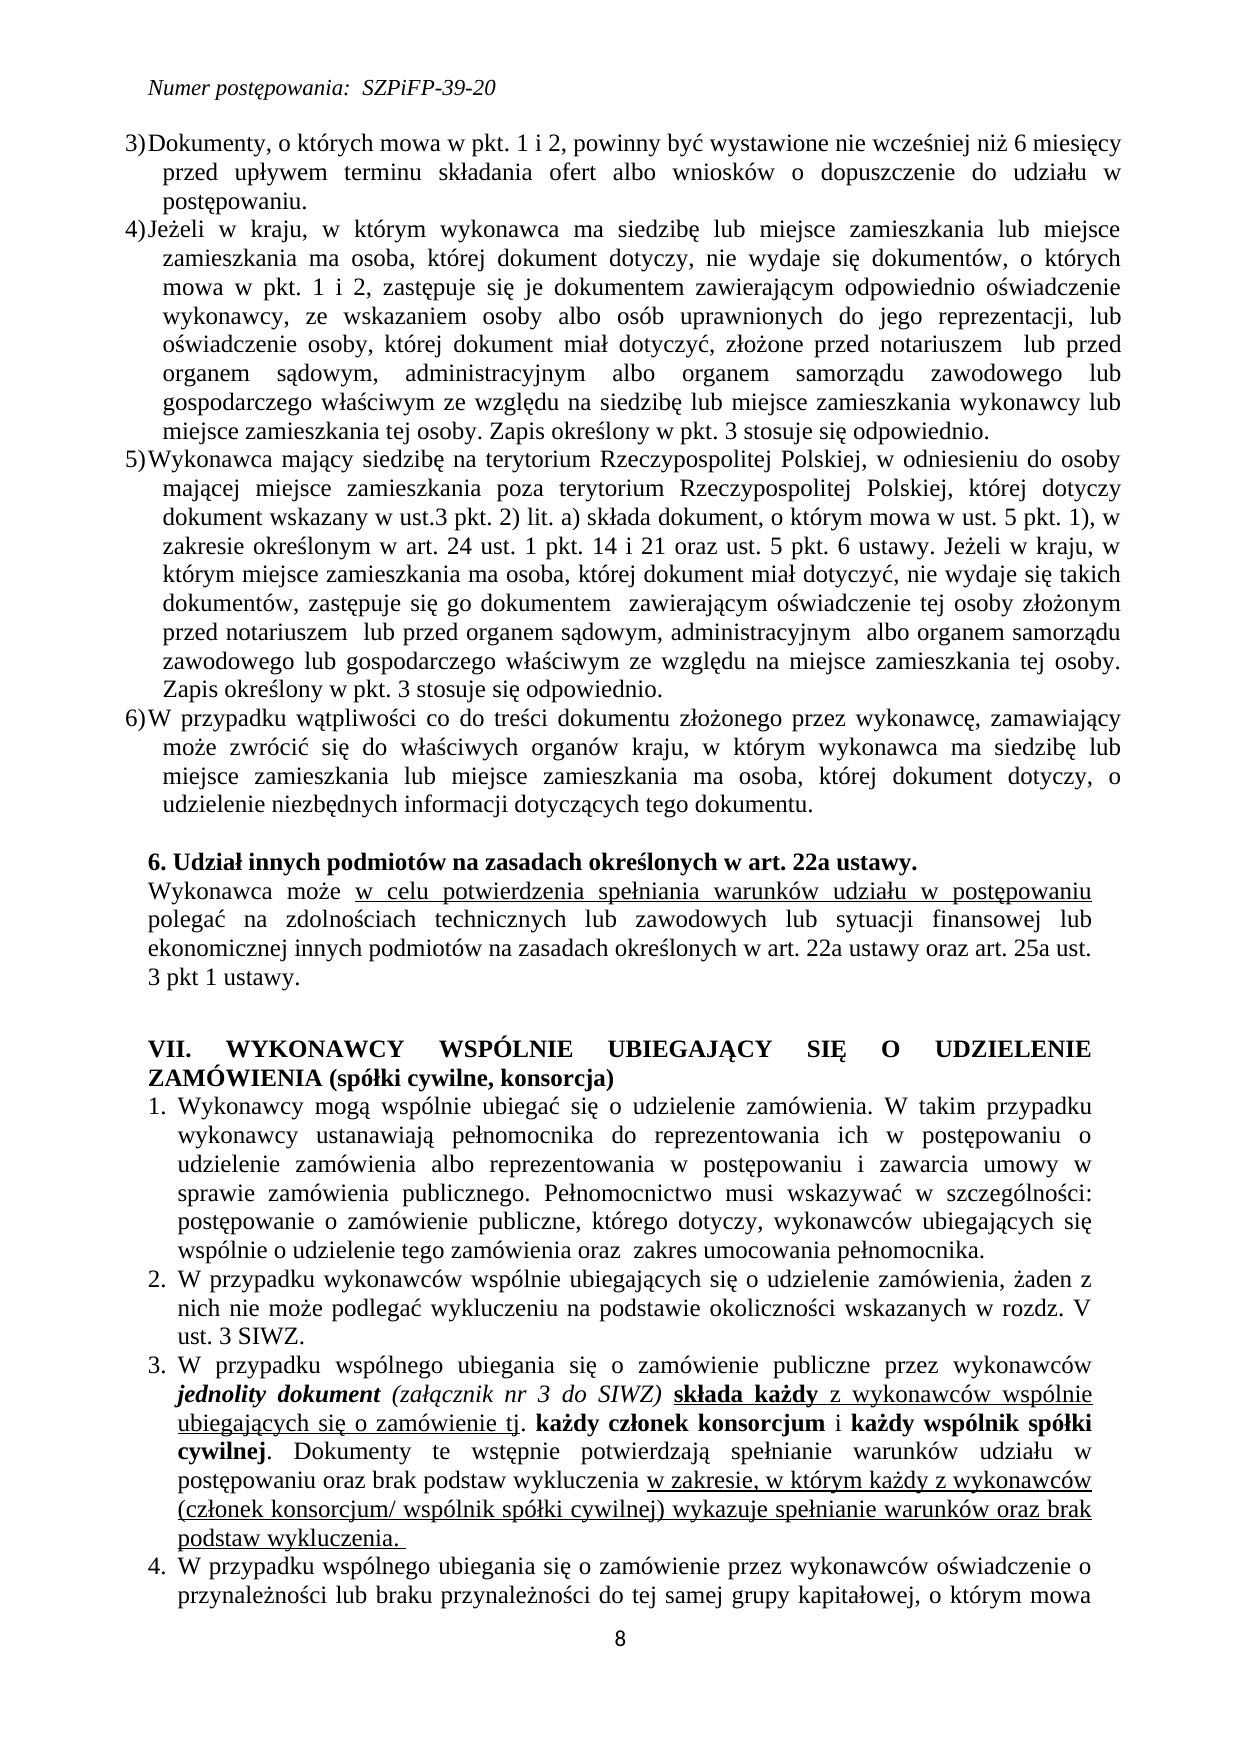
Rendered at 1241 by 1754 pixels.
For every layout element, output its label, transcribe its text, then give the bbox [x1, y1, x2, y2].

list W przypadku wspólnego ubiegania się o zamówienie publiczne przez wykonawców jednolity dokument (załącznik nr 3 do SIWZ) składa każdy z wykonawców wspólnie ubiegających się o zamówienie tj. każdy członek konsorcjum i każdy wspólnik spółki cywilnej. Dokumenty te wstępnie potwierdzają spełnianie warunków udziału w postępowaniu oraz brak podstaw wykluczenia w zakresie, w którym każdy z wykonawców (członek konsorcjum/ wspólnik spółki cywilnej) wykazuje spełnianie warunków oraz brak podstaw wykluczenia. [148, 1350, 1092, 1551]
text 6. Udział innych podmiotów na zasadach określonych w art. 22a ustawy. [148, 847, 1092, 876]
text VII. WYKONAWCY WSPÓLNIE UBIEGAJĄCY SIĘ O UDZIELENIE ZAMÓWIENIA (spółki cywilne, konsorcja) [148, 1034, 1092, 1091]
list Dokumenty, o których mowa w pkt. 1 i 2, powinny być wystawione nie wcześniej niż 6 miesięcy przed upływem terminu składania ofert albo wniosków o dopuszczenie do udziału w postępowaniu. [125, 128, 1122, 214]
list Wykonawcy mogą wspólnie ubiegać się o udzielenie zamówienia. W takim przypadku wykonawcy ustanawiają pełnomocnika do reprezentowania ich w postępowaniu o udzielenie zamówienia albo reprezentowania w postępowaniu i zawarcia umowy w sprawie zamówienia publicznego. Pełnomocnictwo musi wskazywać w szczególności: postępowanie o zamówienie publiczne, którego dotyczy, wykonawców ubiegających się wspólnie o udzielenie tego zamówienia oraz zakres umocowania pełnomocnika. [148, 1091, 1092, 1264]
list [148, 1551, 1092, 1609]
list Jeżeli w kraju, w którym wykonawca ma siedzibę lub miejsce zamieszkania lub miejsce zamieszkania ma osoba, której dokument dotyczy, nie wydaje się dokumentów, o których mowa w pkt. 1 i 2, zastępuje się je dokumentem zawierającym odpowiednio oświadczenie wykonawcy, ze wskazaniem osoby albo osób uprawnionych do jego reprezentacji, lub oświadczenie osoby, której dokument miał dotyczyć, złożone przed notariuszem lub przed organem sądowym, administracyjnym albo organem samorządu zawodowego lub gospodarczego właściwym ze względu na siedzibę lub miejsce zamieszkania wykonawcy lub miejsce zamieszkania tej osoby. Zapis określony w pkt. 3 stosuje się odpowiednio. [125, 214, 1122, 444]
list W przypadku wątpliwości co do treści dokumentu złożonego przez wykonawcę, zamawiający może zwrócić się do właściwych organów kraju, w którym wykonawca ma siedzibę lub miejsce zamieszkania lub miejsce zamieszkania ma osoba, której dokument dotyczy, o udzielenie niezbędnych informacji dotyczących tego dokumentu. [125, 703, 1122, 818]
list Wykonawca mający siedzibę na terytorium Rzeczypospolitej Polskiej, w odniesieniu do osoby mającej miejsce zamieszkania poza terytorium Rzeczypospolitej Polskiej, której dotyczy dokument wskazany w ust.3 pkt. 2) lit. a) składa dokument, o którym mowa w ust. 5 pkt. 1), w zakresie określonym w art. 24 ust. 1 pkt. 14 i 21 oraz ust. 5 pkt. 6 ustawy. Jeżeli w kraju, w którym miejsce zamieszkania ma osoba, której dokument miał dotyczyć, nie wydaje się takich dokumentów, zastępuje się go dokumentem zawierającym oświadczenie tej osoby złożonym przed notariuszem lub przed organem sądowym, administracyjnym albo organem samorządu zawodowego lub gospodarczego właściwym ze względu na miejsce zamieszkania tej osoby. Zapis określony w pkt. 3 stosuje się odpowiednio. [125, 444, 1122, 703]
text Wykonawca może w celu potwierdzenia spełniania warunków udziału w postępowaniu polegać na zdolnościach technicznych lub zawodowych lub sytuacji finansowej lub ekonomicznej innych podmiotów na zasadach określonych w art. 22a ustawy oraz art. 25a ust. 3 pkt 1 ustawy. [148, 876, 1092, 991]
list W przypadku wykonawców wspólnie ubiegających się o udzielenie zamówienia, żaden z nich nie może podlegać wykluczeniu na podstawie okoliczności wskazanych w rozdz. V ust. 3 SIWZ. [148, 1264, 1092, 1350]
